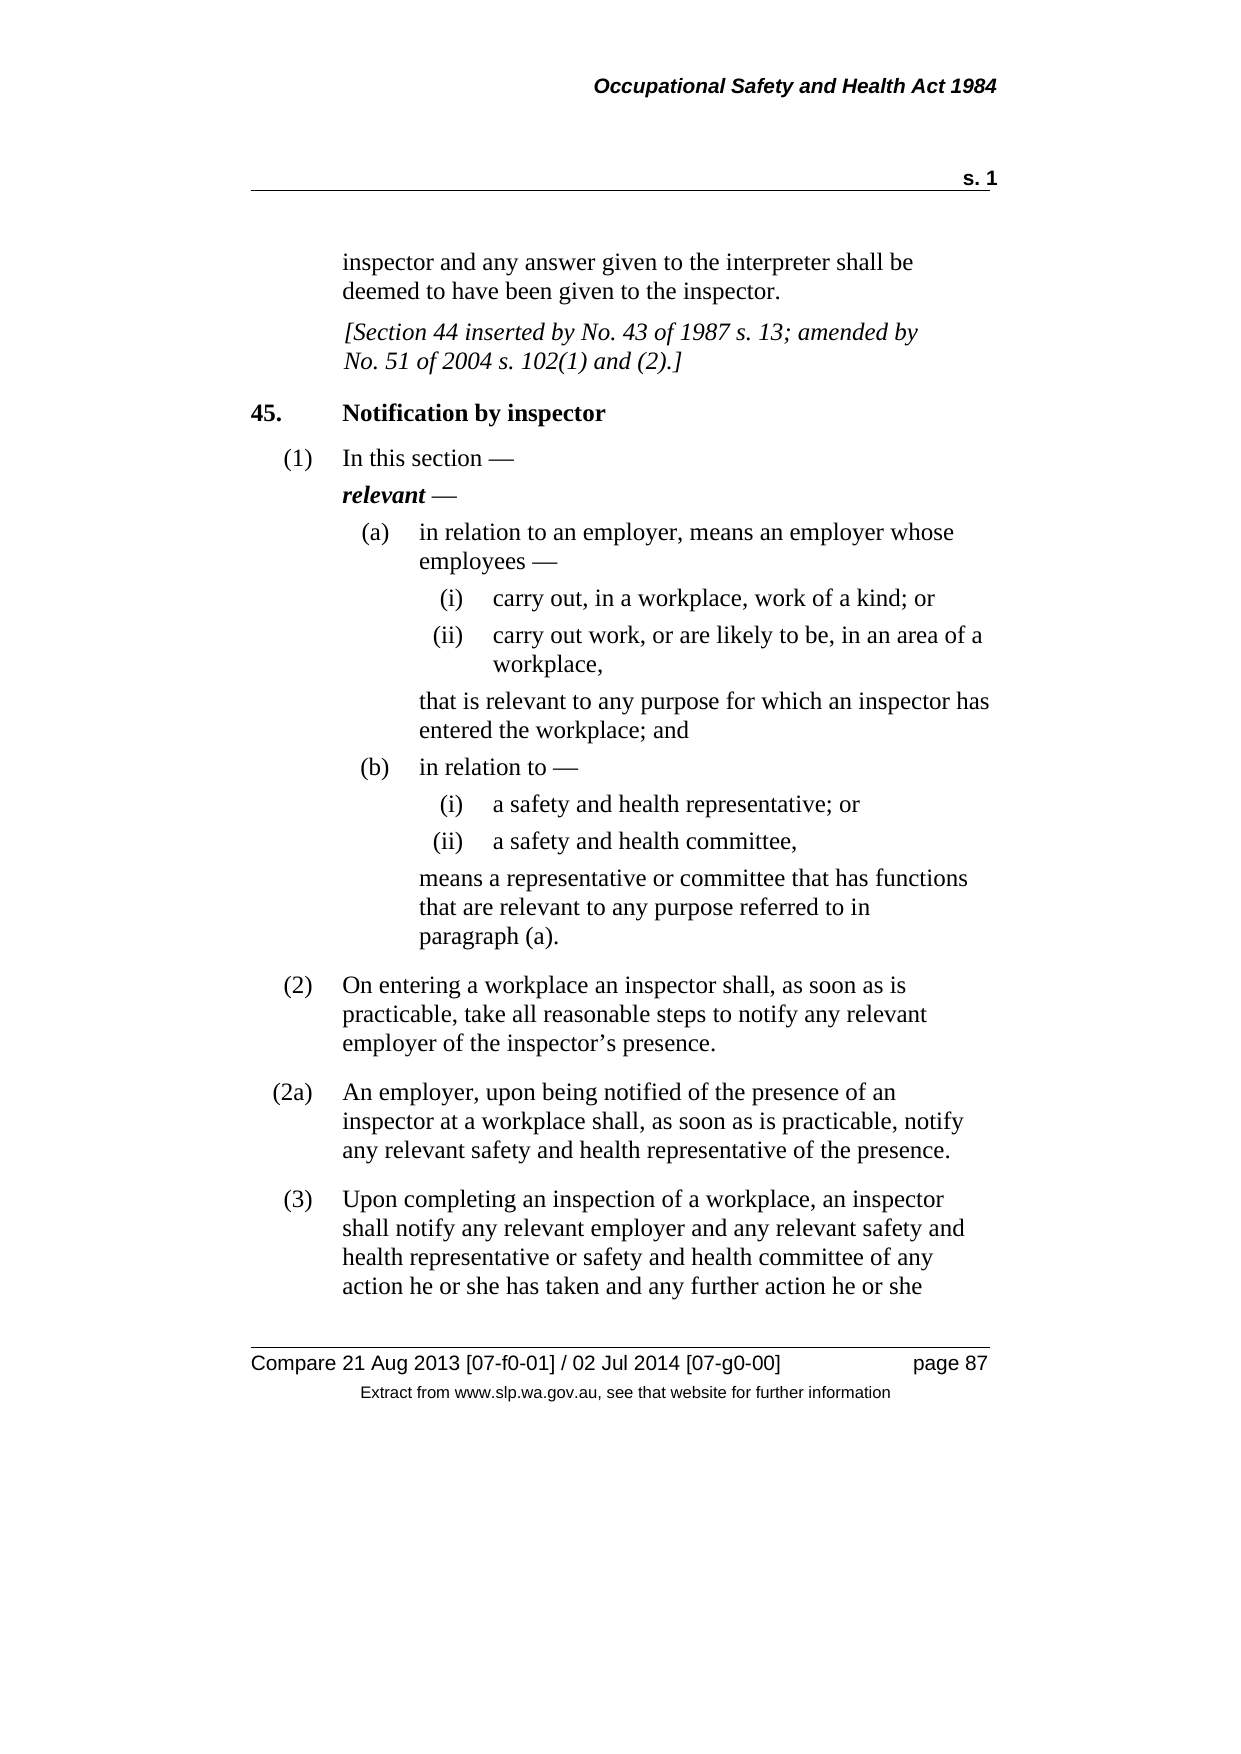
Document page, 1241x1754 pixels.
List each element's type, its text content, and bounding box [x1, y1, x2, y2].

text (ii) carry out work, or are likely to be, in an area of a workplace, [251, 620, 990, 678]
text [251, 247, 990, 305]
text (b) in relation to — [251, 752, 990, 781]
text (a) in relation to an employer, means an employer whose employees — [251, 517, 990, 575]
text (ii) a safety and health committee, [251, 826, 990, 855]
text [Section 44 inserted by No. 43 of 1987 s. 13; amended by No. 51 of 2004 s. 102(1) and (2).] [251, 317, 990, 375]
text (i) a safety and health representative; or [251, 789, 990, 818]
text relevant — [251, 480, 990, 509]
subtitle 45. Notification by inspector [251, 398, 990, 427]
text (i) carry out, in a workplace, work of a kind; or [251, 583, 990, 612]
text (2a) An employer, upon being notified of the presence of an inspector at a workplace shall, as soon as is practicable, notify any relevant safety and health representative of the presence. [251, 1077, 990, 1164]
text that is relevant to any purpose for which an inspector has entered the workplace; and [251, 686, 990, 744]
text (2) On entering a workplace an inspector shall, as soon as is practicable, take all reasonable steps to notify any relevant employer of the inspector’s presence. [251, 970, 990, 1057]
text means a representative or committee that has functions that are relevant to any purpose referred to in paragraph (a). [251, 863, 990, 949]
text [251, 1184, 990, 1299]
text (1) In this section — [251, 443, 990, 472]
